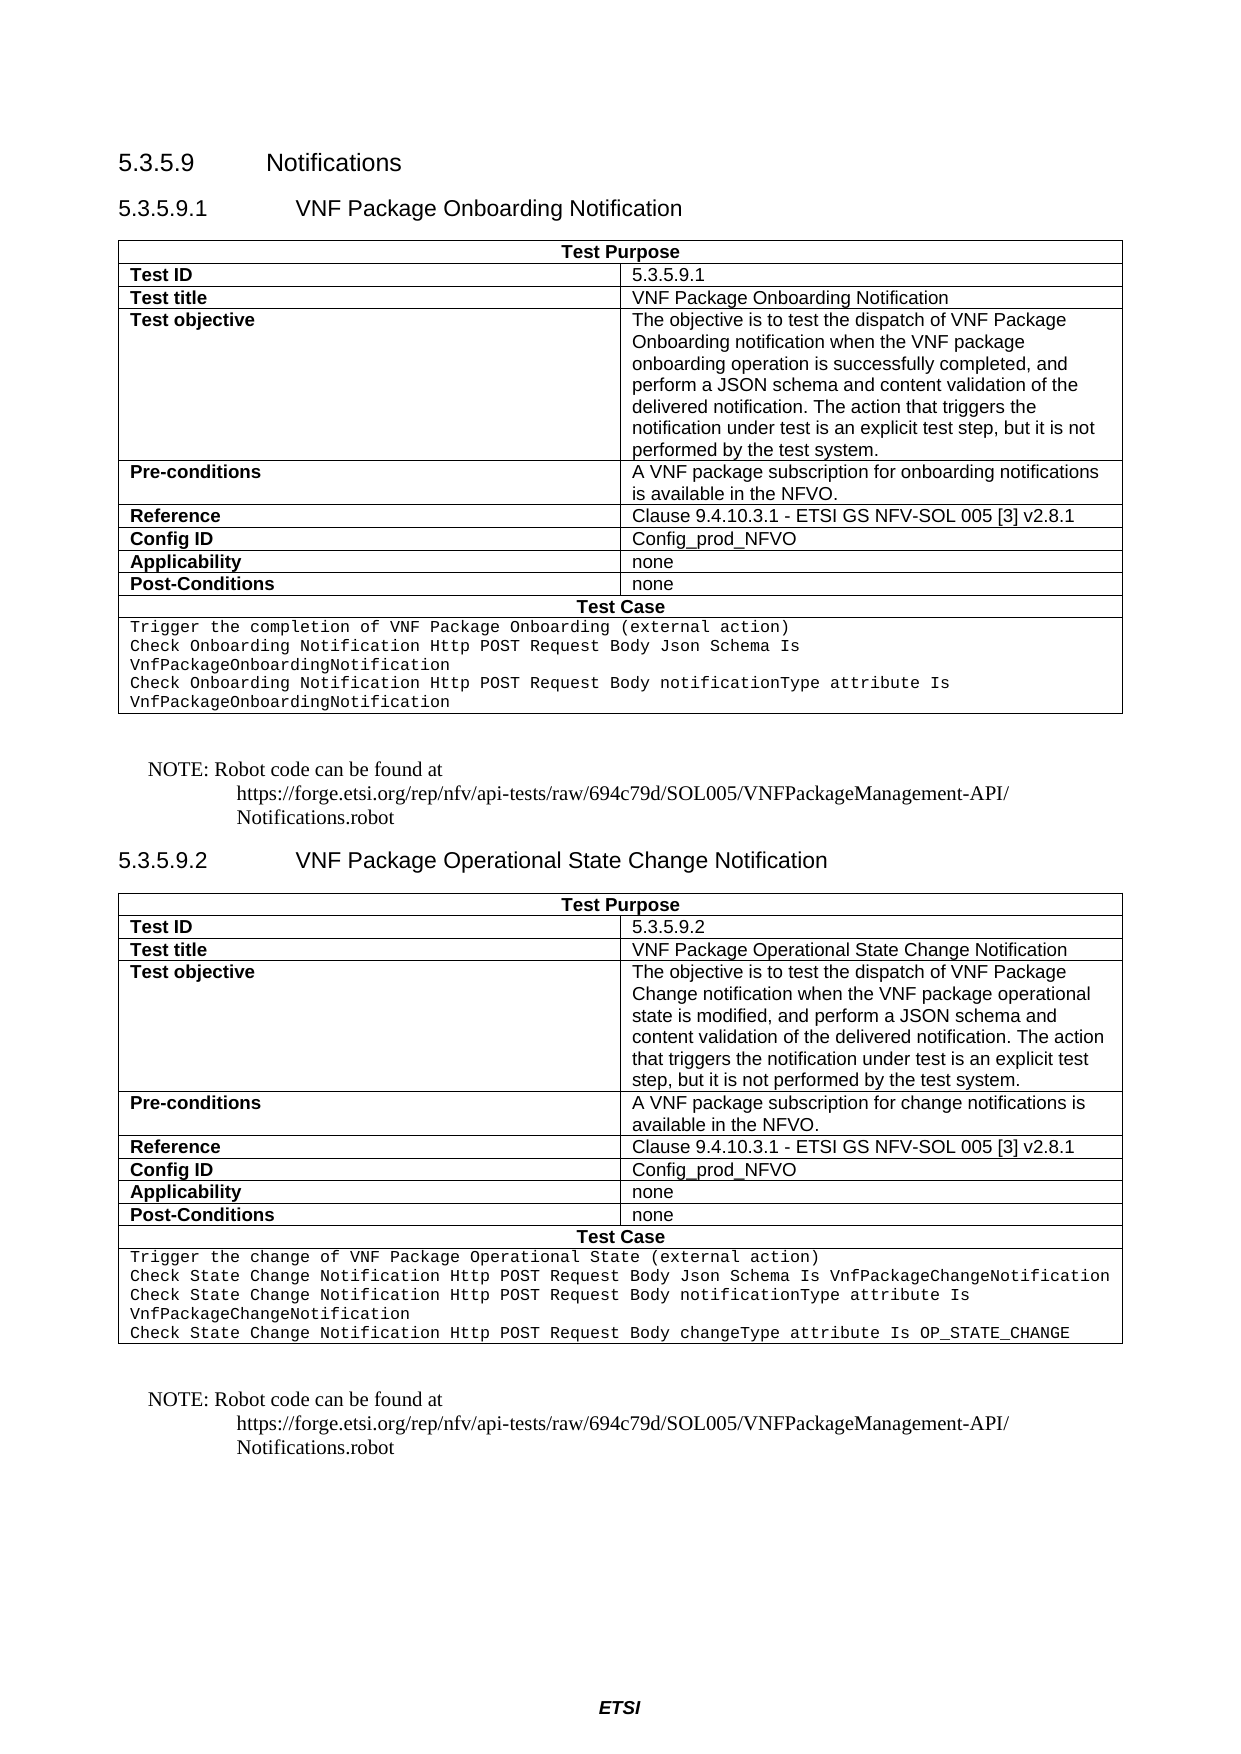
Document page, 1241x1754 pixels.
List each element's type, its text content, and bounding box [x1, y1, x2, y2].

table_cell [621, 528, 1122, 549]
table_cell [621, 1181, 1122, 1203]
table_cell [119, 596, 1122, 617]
subtitle 5.3.5.9.1 VNF Package Onboarding Notification [118, 195, 1122, 222]
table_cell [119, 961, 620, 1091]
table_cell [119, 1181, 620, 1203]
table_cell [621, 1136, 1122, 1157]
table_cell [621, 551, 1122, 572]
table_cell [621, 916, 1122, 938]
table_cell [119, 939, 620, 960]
subtitle 5.3.5.9 Notifications [118, 148, 1122, 176]
subtitle 5.3.5.9.2 VNF Package Operational State Change Notification [118, 847, 1122, 874]
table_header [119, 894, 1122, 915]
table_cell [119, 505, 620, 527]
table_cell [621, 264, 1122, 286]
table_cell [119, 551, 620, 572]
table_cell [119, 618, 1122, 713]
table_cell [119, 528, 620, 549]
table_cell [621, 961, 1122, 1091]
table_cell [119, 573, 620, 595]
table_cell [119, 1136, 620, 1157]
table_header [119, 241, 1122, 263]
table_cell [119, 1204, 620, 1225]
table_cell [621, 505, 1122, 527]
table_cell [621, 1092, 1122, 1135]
text NOTE: Robot code can be found at https://forge.etsi.org/rep/nfv/api-tests/raw/694c79d/SOL005/VNFPackageManagement-API/Notifications.robot [148, 1387, 1122, 1459]
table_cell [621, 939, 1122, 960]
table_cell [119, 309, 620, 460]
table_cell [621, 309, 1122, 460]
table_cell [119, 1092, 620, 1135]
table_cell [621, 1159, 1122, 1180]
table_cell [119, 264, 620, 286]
text NOTE: Robot code can be found at https://forge.etsi.org/rep/nfv/api-tests/raw/694c79d/SOL005/VNFPackageManagement-API/Notifications.robot [148, 756, 1122, 829]
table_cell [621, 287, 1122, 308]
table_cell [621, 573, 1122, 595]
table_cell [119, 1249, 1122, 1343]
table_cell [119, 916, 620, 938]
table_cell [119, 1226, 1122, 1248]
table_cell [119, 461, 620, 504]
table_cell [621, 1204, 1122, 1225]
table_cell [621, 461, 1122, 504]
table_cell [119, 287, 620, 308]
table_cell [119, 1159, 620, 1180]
